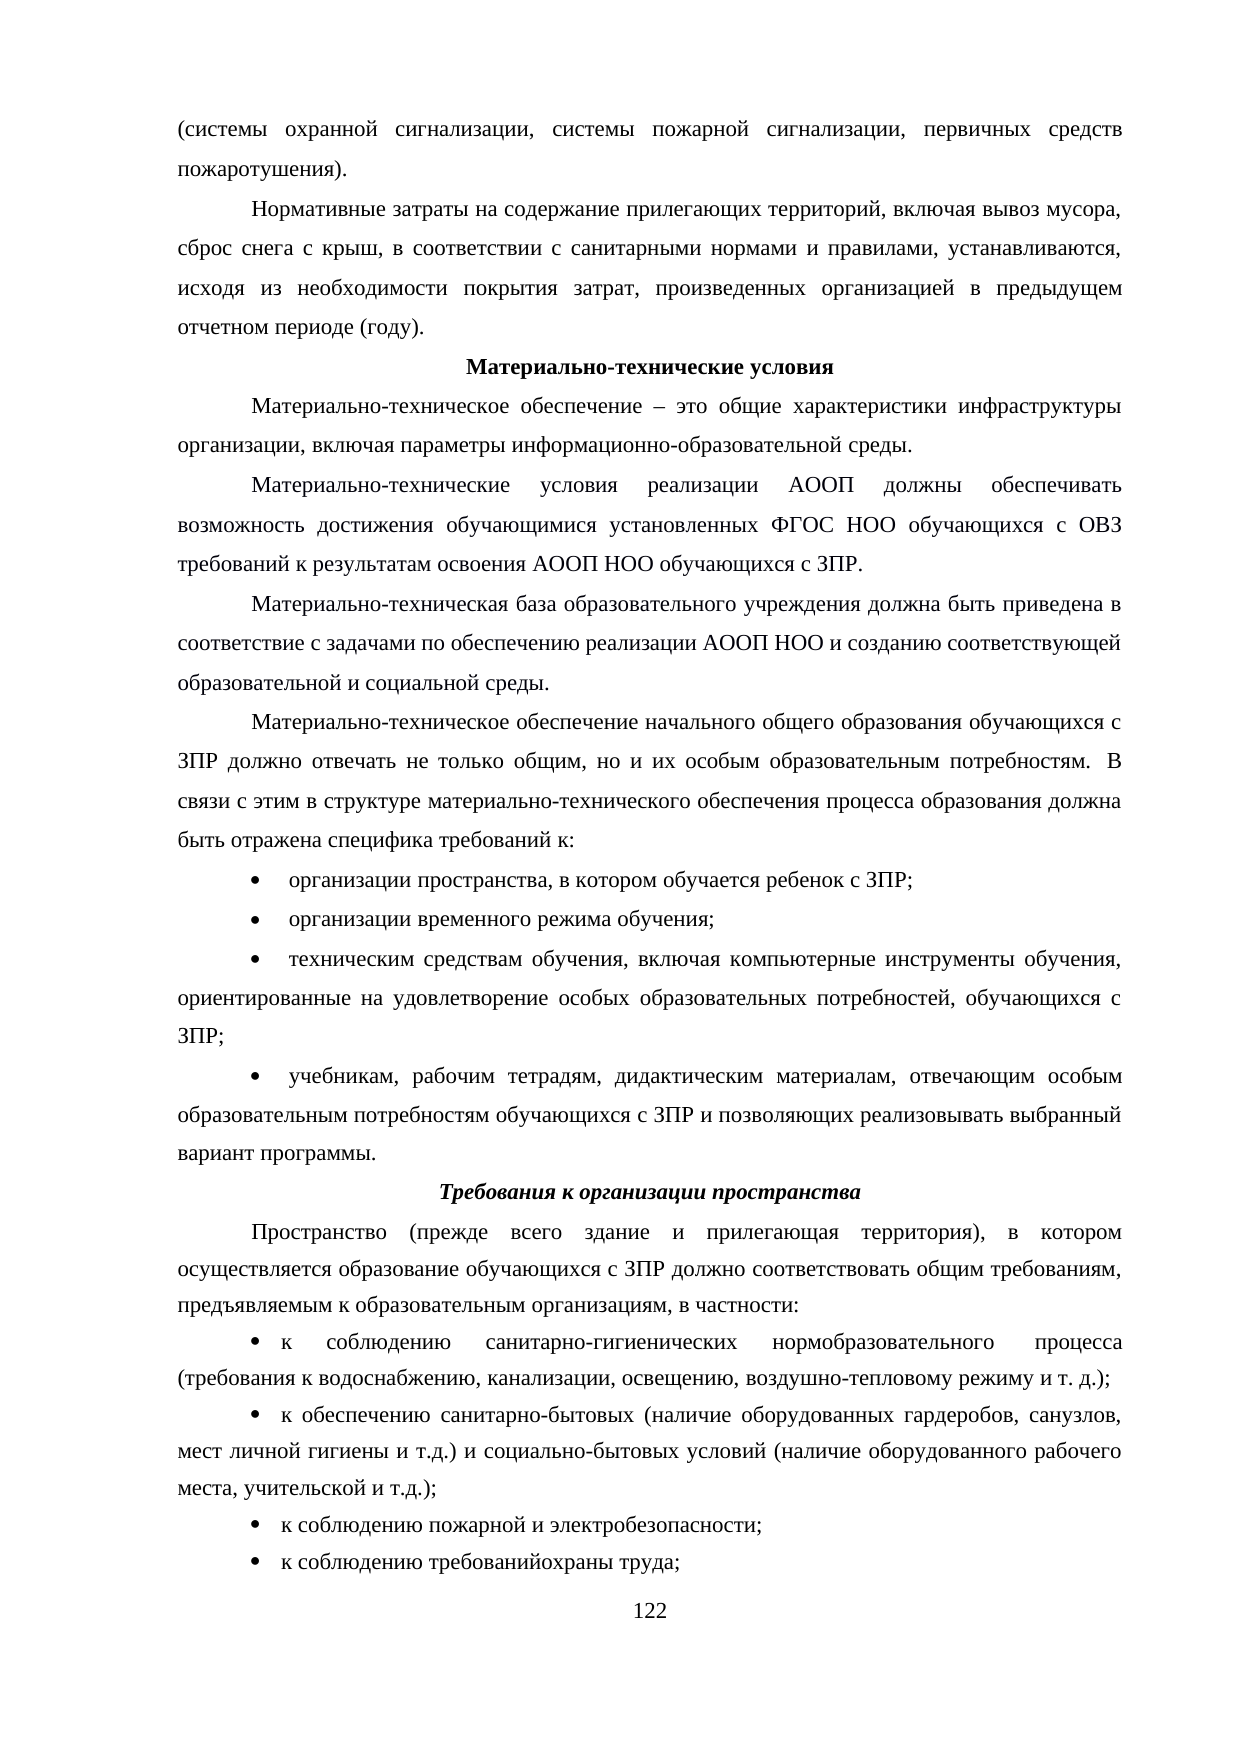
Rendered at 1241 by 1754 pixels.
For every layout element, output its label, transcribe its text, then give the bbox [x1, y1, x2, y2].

text Материально-техническая база образовательного учреждения должна быть приведена в соответствие с задачами по обеспечению реализации АООП НОО и созданию соответствующей образовательной и социальной среды. [177, 589, 1123, 695]
subtitle Требования к организации пространства [438, 1178, 1232, 1205]
list организации временного режима обучения; [251, 905, 1232, 933]
text (системы охранной сигнализации, системы пожарной сигнализации, первичных средств пожаротушения). [177, 115, 1123, 182]
text Материально-технические условия реализации АООП должны обеспечивать возможность достижения обучающимися установленных ФГОС НОО обучающихся с ОВЗ требований к результатам освоения АООП НОО обучающихся с ЗПР. [177, 471, 1122, 576]
list к обеспечению санитарно-бытовых (наличие оборудованных гардеробов, санузлов, мест личной гигиены и т.д.) и социально-бытовых условий (наличие оборудованного рабочего места, учительской и т.д.); [177, 1401, 1123, 1500]
list учебникам, рабочим тетрадям, дидактическим материалам, отвечающим особым образовательным потребностям обучающихся с ЗПР и позволяющих реализовывать выбранный вариант программы. [177, 1062, 1122, 1166]
list организации пространства, в котором обучается ребенок с ЗПР; [251, 866, 1232, 894]
list к соблюдению требованийохраны труда; [251, 1548, 1232, 1575]
text Материально-техническое обеспечение начального общего образования обучающихся с ЗПР должно отвечать не только общим, но и их особым образовательным потребностям. В связи с этим в структуре материально-технического обеспечения процесса образования должна быть отражена специфика требований к: [177, 708, 1123, 853]
text Материально-технические условия [466, 353, 1232, 379]
list техническим средствам обучения, включая компьютерные инструменты обучения, ориентированные на удовлетворение особых образовательных потребностей, обучающихся с ЗПР; [177, 945, 1123, 1049]
text Материально-техническое обеспечение – это общие характеристики инфраструктуры организации, включая параметры информационно-образовательной среды. [177, 392, 1123, 458]
text Пространство (прежде всего здание и прилегающая территория), в котором осуществляется образование обучающихся с ЗПР должно соответствовать общим требованиям, предъявляемым к образовательным организациям, в частности: [177, 1218, 1123, 1318]
list к соблюдению санитарно-гигиенических нормобразовательного процесса (требования к водоснабжению, канализации, освещению, воздушно-тепловому режиму и т. д.); [177, 1328, 1123, 1391]
list к соблюдению пожарной и электробезопасности; [251, 1510, 1232, 1538]
text Нормативные затраты на содержание прилегающих территорий, включая вывоз мусора, сброс снега с крыш, в соответствии с санитарными нормами и правилами, устанавливаются, исходя из необходимости покрытия затрат, произведенных организацией в предыдущем отчетном периоде (году). [177, 195, 1123, 340]
